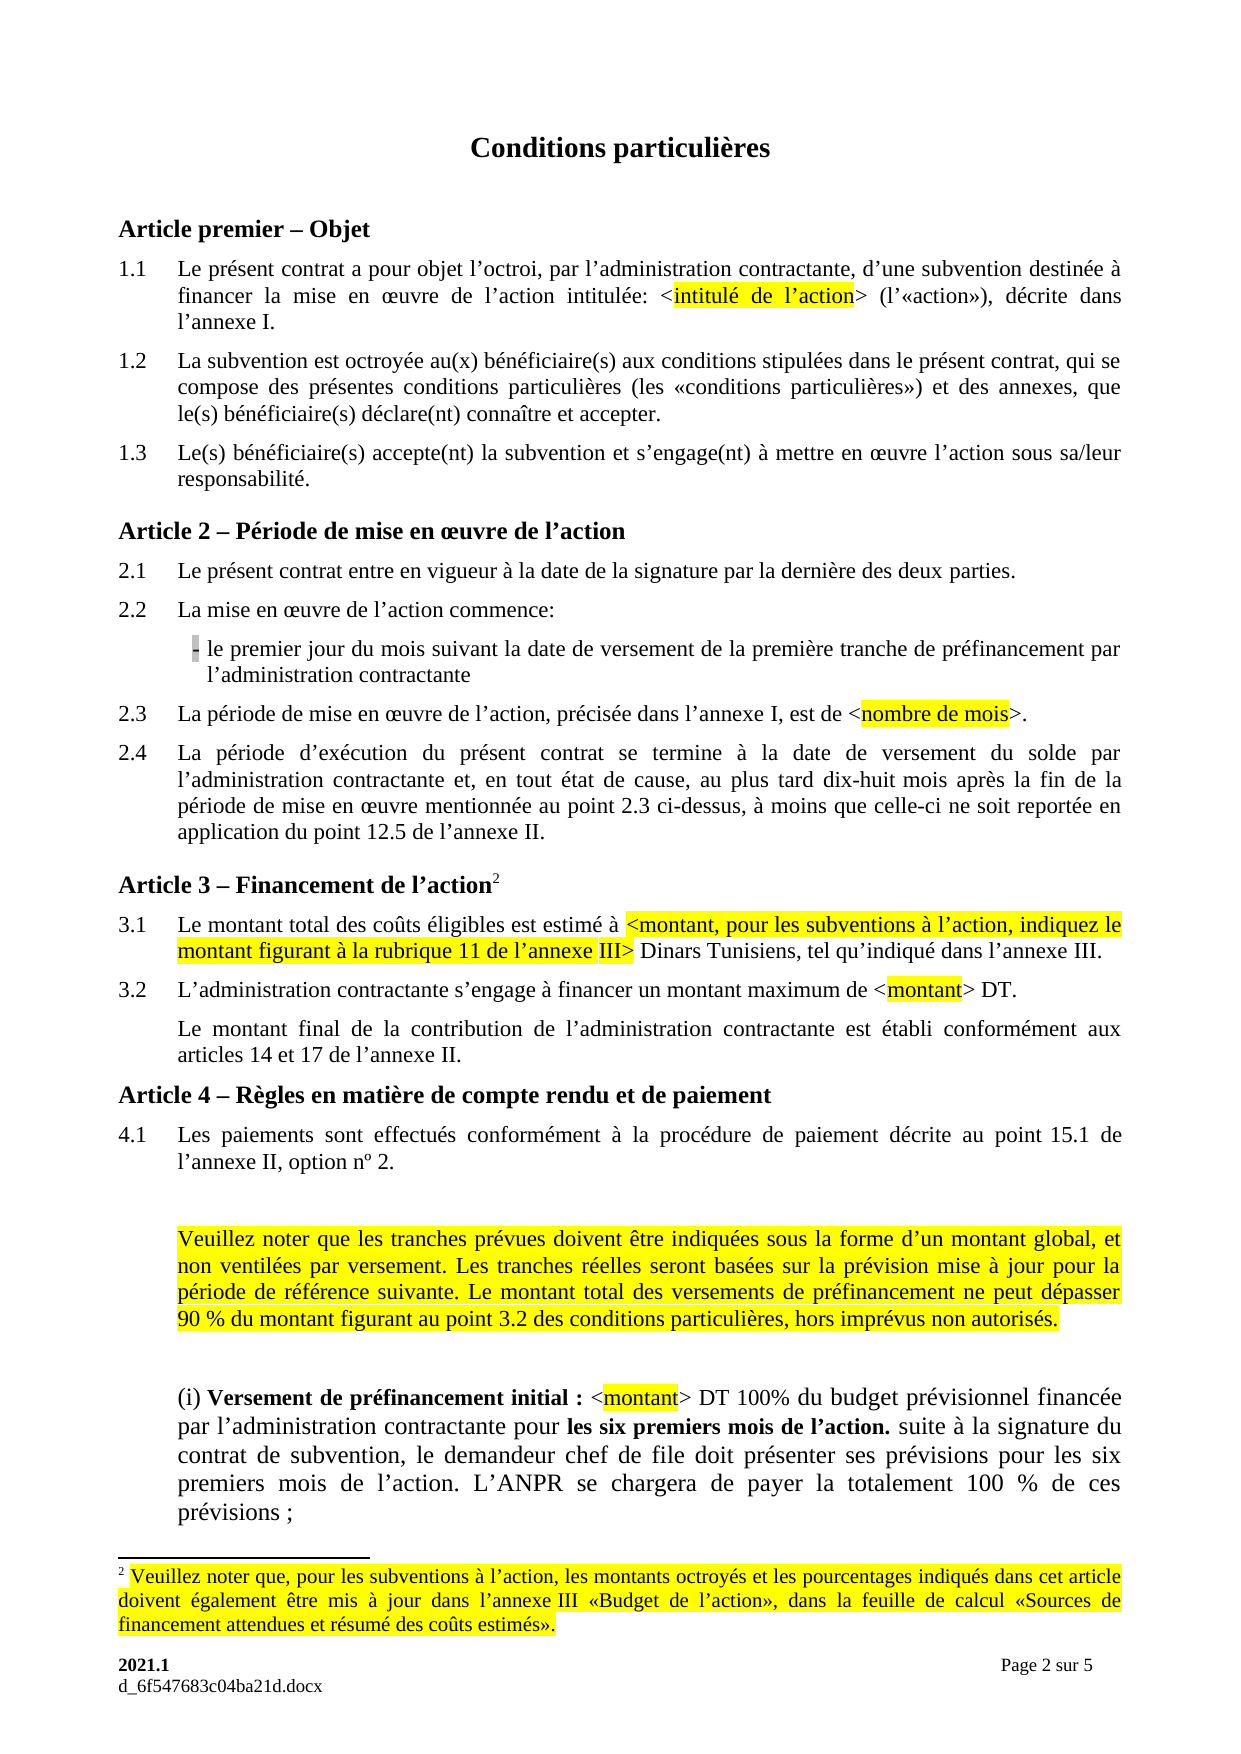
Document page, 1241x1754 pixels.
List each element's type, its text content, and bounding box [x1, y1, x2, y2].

text 3.1 Le montant total des coûts éligibles est estimé à <montant, pour les subventions à l’action, indiquez le montant figurant à la rubrique 11 de l’annexe III> Dinars Tunisiens, tel qu’indiqué dans l’annexe III. [634, 937, 1122, 964]
text 4.1 Les paiements sont effectués conformément à la procédure de paiement décrite au point 15.1 de l’annexe II, option nº 2. [118, 1121, 1122, 1174]
text 2.3 La période de mise en œuvre de l’action, précisée dans l’annexe I, est de <nombre de mois>. [118, 700, 861, 727]
text 1.1 Le présent contrat a pour objet l’octroi, par l’administration contractante, d’une subvention destinée à financer la mise en œuvre de l’action intitulée: <intitulé de l’action> (l’«action»), décrite dans l’annexe I. [118, 255, 1122, 334]
text Article premier – Objet [118, 214, 1122, 243]
text 1.2 La subvention est octroyée au(x) bénéficiaire(s) aux conditions stipulées dans le présent contrat, qui se compose des présentes conditions particulières (les «conditions particulières») et des annexes, que le(s) bénéficiaire(s) déclare(nt) connaître et accepter. [118, 347, 1122, 426]
text Article 2 – Période de mise en œuvre de l’action [118, 516, 1122, 545]
text Le montant final de la contribution de l’administration contractante est établi conformément aux articles 14 et 17 de l’annexe II. [177, 1015, 1122, 1068]
text Conditions particulières [118, 131, 1122, 164]
text 1.3 Le(s) bénéficiaire(s) accepte(nt) la subvention et s’engage(nt) à mettre en œuvre l’action sous sa/leur responsabilité. [118, 438, 1122, 491]
text 3.1 Le montant total des coûts éligibles est estimé à <montant, pour les subventions à l’action, indiquez le montant figurant à la rubrique 11 de l’annexe III> Dinars Tunisiens, tel qu’indiqué dans l’annexe III. [118, 911, 626, 964]
text Article 4 – Règles en matière de compte rendu et de paiement [118, 1080, 1122, 1109]
text 2.4 La période d’exécution du présent contrat se termine à la date de versement du solde par l’administration contractante et, en tout état de cause, au plus tard dix-huit mois après la fin de la période de mise en œuvre mentionnée au point 2.3 ci-dessus, à moins que celle-ci ne soit reportée en application du point 12.5 de l’annexe II. [118, 739, 1122, 845]
text (i) Versement de préfinancement initial : <montant> DT 100% du budget prévisionnel financée par l’administration contractante pour les six premiers mois de l’action. suite à la signature du contrat de subvention, le demandeur chef de file doit présenter ses prévisions pour les six premiers mois de l’action. L’ANPR se chargera de payer la totalement 100 % de ces prévisions ; [177, 1382, 1122, 1526]
text Veuillez noter que les tranches prévues doivent être indiquées sous la forme d’un montant global, et non ventilées par versement. Les tranches réelles seront basées sur la prévision mise à jour pour la période de référence suivante. Le montant total des versements de préfinancement ne peut dépasser 90 % du montant figurant au point 3.2 des conditions particulières, hors imprévus non autorisés. [177, 1304, 1122, 1331]
text Article 3 – Financement de l’action [118, 870, 1122, 898]
text 2.1 Le présent contrat entre en vigueur à la date de la signature par la dernière des deux parties. [118, 557, 1122, 584]
text 3.2 L’administration contractante s’engage à financer un montant maximum de <montant> DT. [118, 976, 887, 1002]
text - le premier jour du mois suivant la date de versement de la première tranche de préfinancement par l’administration contractante [192, 635, 1122, 688]
text 2.2 La mise en œuvre de l’action commence: [118, 596, 1122, 623]
